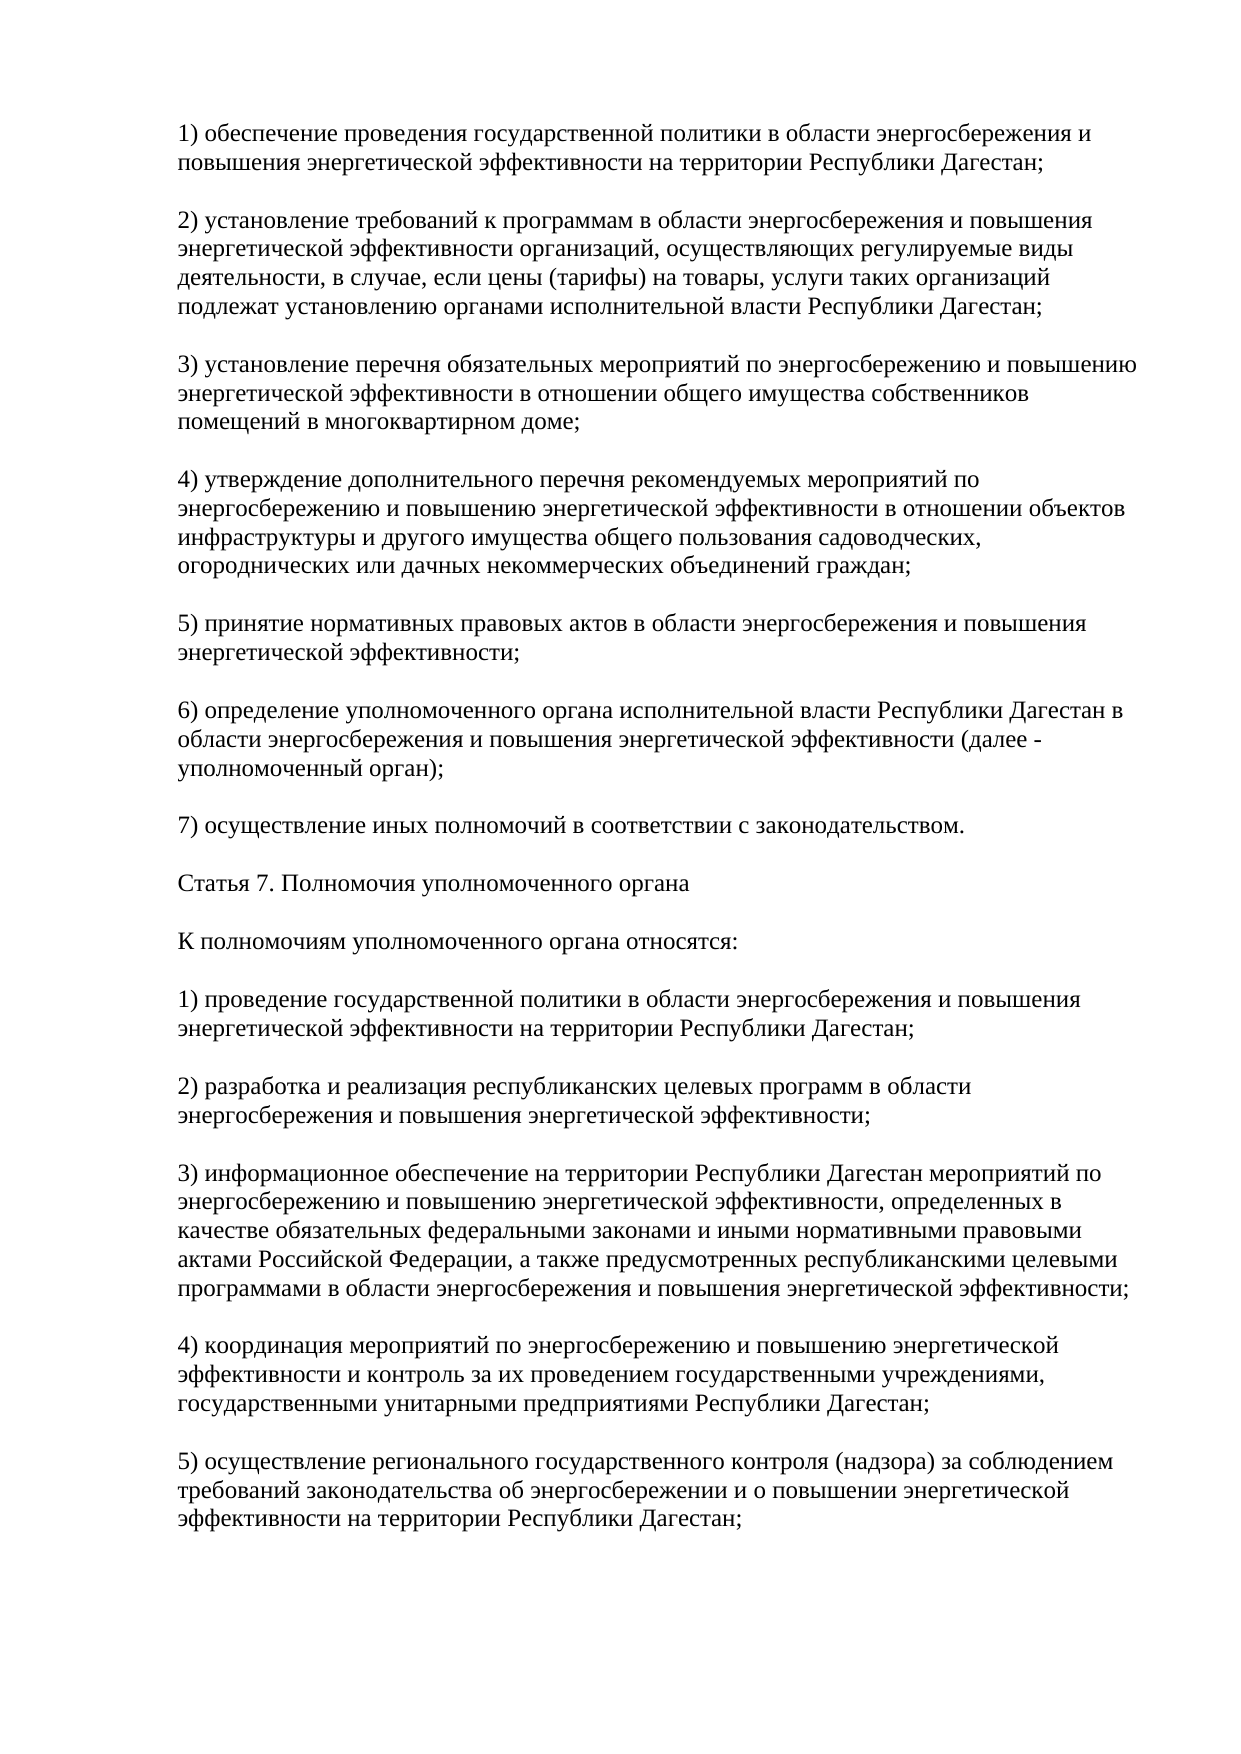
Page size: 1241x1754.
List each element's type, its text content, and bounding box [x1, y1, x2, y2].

text 5) принятие нормативных правовых актов в области энергосбережения и повышения энергетической эффективности; [177, 608, 1152, 666]
text 2) разработка и реализация республиканских целевых программ в области энергосбережения и повышения энергетической эффективности; [177, 1071, 1152, 1128]
text 3) информационное обеспечение на территории Республики Дагестан мероприятий по энергосбережению и повышению энергетической эффективности, определенных в качестве обязательных федеральными законами и иными нормативными правовыми актами Российской Федерации, а также предусмотренных республиканскими целевыми программами в области энергосбережения и повышения энергетической эффективности; [177, 1158, 1152, 1301]
text 4) утверждение дополнительного перечня рекомендуемых мероприятий по энергосбережению и повышению энергетической эффективности в отношении объектов инфраструктуры и другого имущества общего пользования садоводческих, огороднических или дачных некоммерческих объединений граждан; [177, 464, 1152, 579]
text 1) проведение государственной политики в области энергосбережения и повышения энергетической эффективности на территории Республики Дагестан; [177, 984, 1152, 1042]
text 6) определение уполномоченного органа исполнительной власти Республики Дагестан в области энергосбережения и повышения энергетической эффективности (далее - уполномоченный орган); [177, 695, 1152, 781]
text 2) установление требований к программам в области энергосбережения и повышения энергетической эффективности организаций, осуществляющих регулируемые виды деятельности, в случае, если цены (тарифы) на товары, услуги таких организаций подлежат установлению органами исполнительной власти Республики Дагестан; [177, 205, 1152, 320]
text 7) осуществление иных полномочий в соответствии с законодательством. [177, 811, 1152, 839]
text 3) установление перечня обязательных мероприятий по энергосбережению и повышению энергетической эффективности в отношении общего имущества собственников помещений в многоквартирном доме; [177, 349, 1152, 435]
text Статья 7. Полномочия уполномоченного органа [177, 868, 1152, 897]
text К полномочиям уполномоченного органа относятся: [177, 926, 1152, 955]
text 5) осуществление регионального государственного контроля (надзора) за соблюдением требований законодательства об энергосбережении и о повышении энергетической эффективности на территории Республики Дагестан; [177, 1446, 1152, 1532]
text 4) координация мероприятий по энергосбережению и повышению энергетической эффективности и контроль за их проведением государственными учреждениями, государственными унитарными предприятиями Республики Дагестан; [177, 1331, 1152, 1417]
text 1) обеспечение проведения государственной политики в области энергосбережения и повышения энергетической эффективности на территории Республики Дагестан; [177, 118, 1152, 176]
